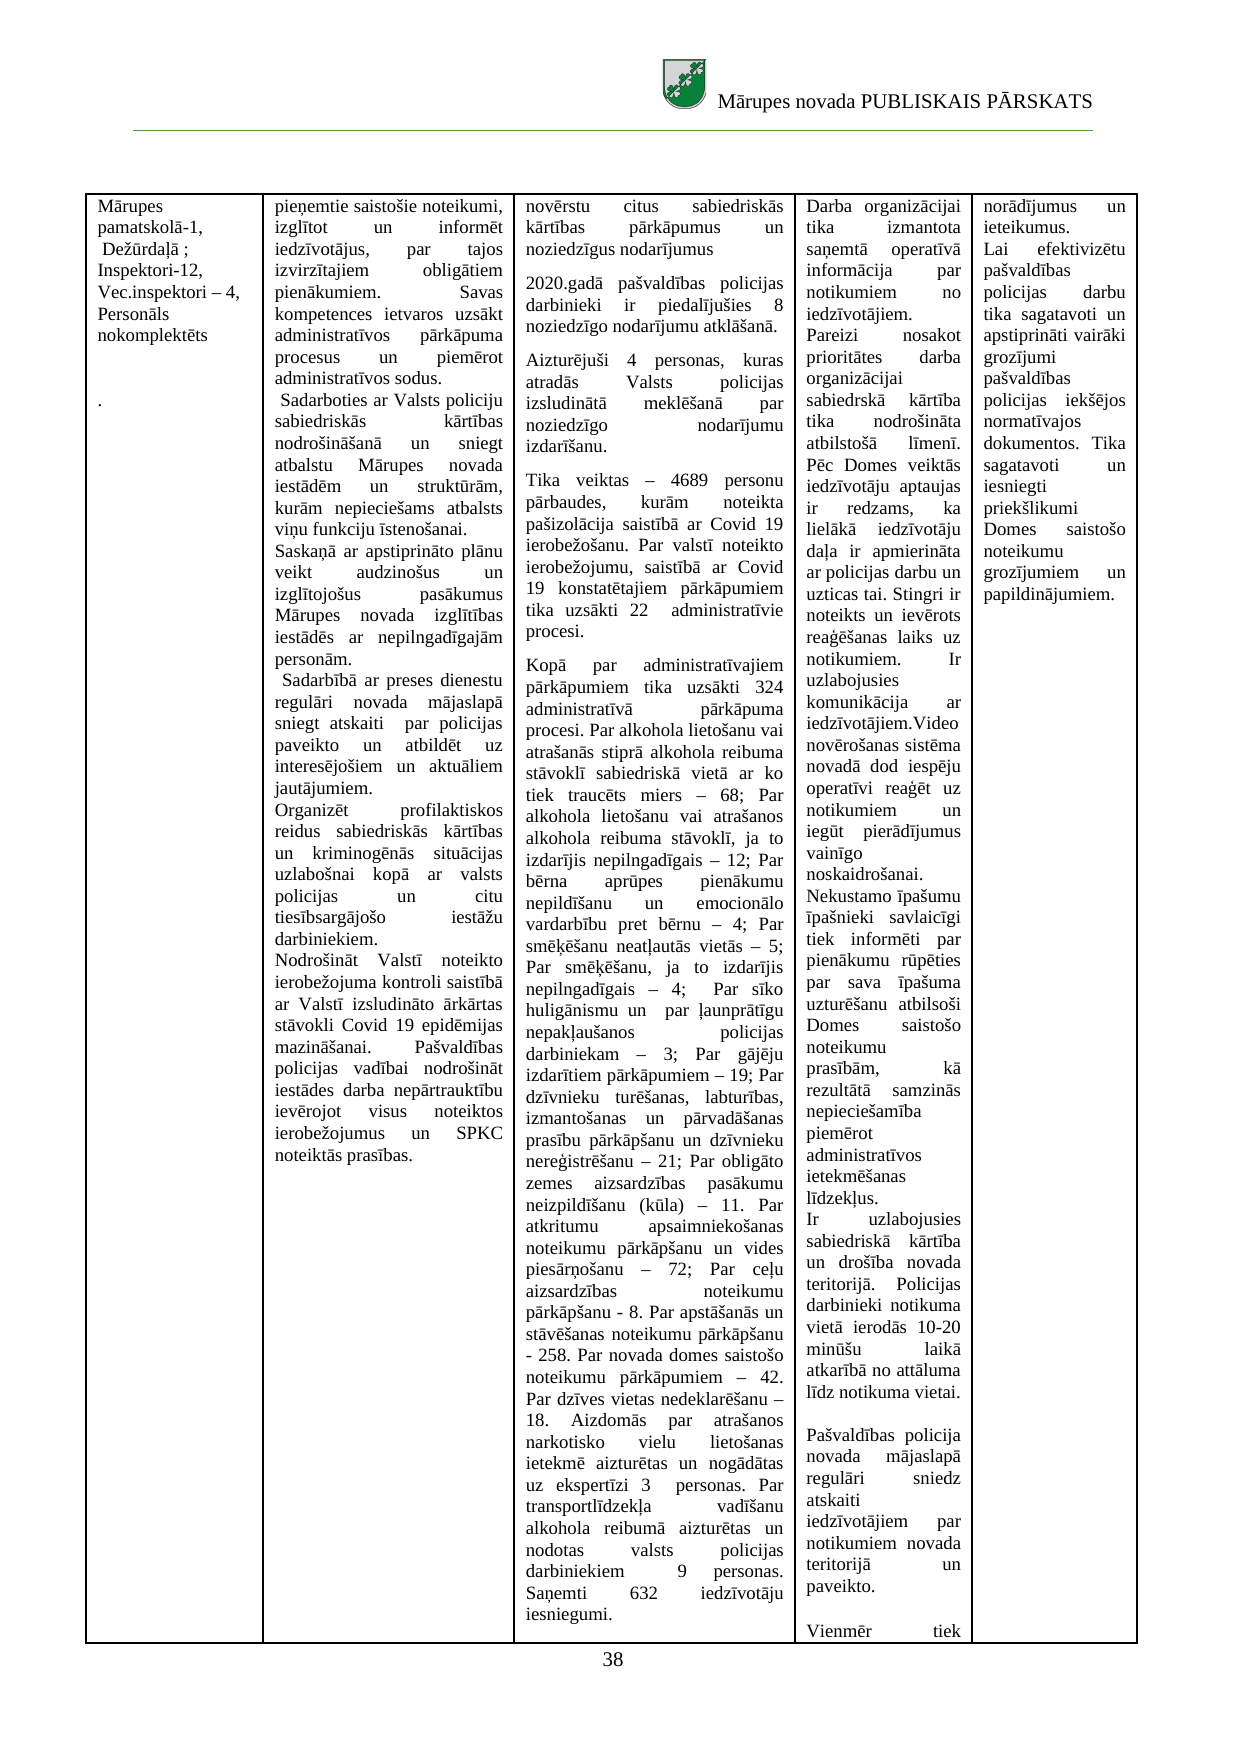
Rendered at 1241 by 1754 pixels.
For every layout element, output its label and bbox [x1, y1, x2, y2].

picture [662, 59, 707, 109]
table_cell [264, 195, 513, 1642]
table_cell [973, 195, 1136, 1642]
table_cell [87, 195, 262, 1642]
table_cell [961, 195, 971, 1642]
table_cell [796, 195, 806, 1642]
table_cell [515, 195, 794, 1642]
